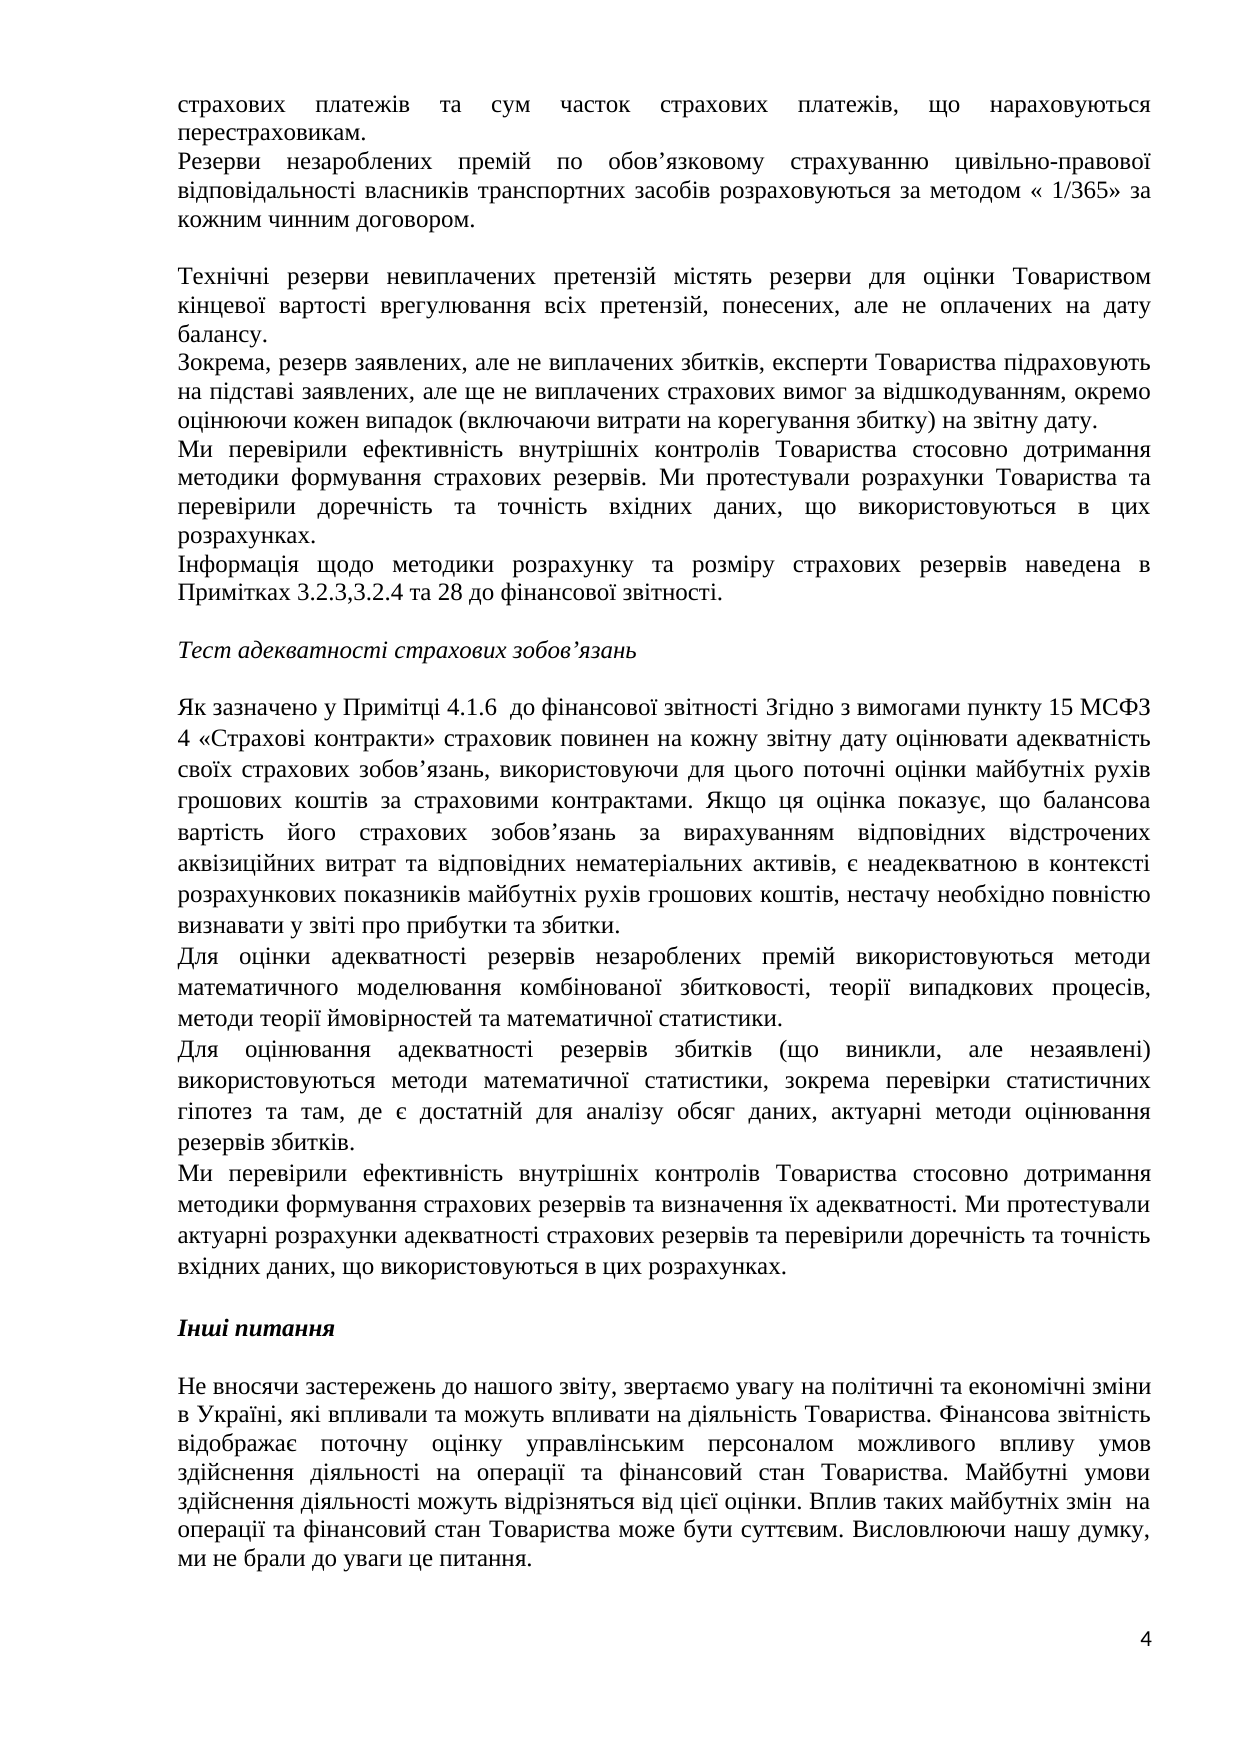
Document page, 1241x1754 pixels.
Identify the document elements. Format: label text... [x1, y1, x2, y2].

text Технічні резерви невиплачених претензій містять резерви для оцінки Товариством кінцевої вартості врегулювання всіх претензій, понесених, але не оплачених на дату балансу. [177, 261, 1152, 347]
text Для оцінювання адекватності резервів збитків (що виникли, але незаявлені) використовуються методи математичної статистики, зокрема перевірки статистичних гіпотез та там, де є достатній для аналізу обсяг даних, актуарні методи оцінювання резервів збитків. [177, 1034, 1152, 1156]
text Зокрема, резерв заявлених, але не виплачених збитків, експерти Товариства підраховують на підставі заявлених, але ще не виплачених страхових вимог за відшкодуванням, окремо оцінюючи кожен випадок (включаючи витрати на корегування збитку) на звітну дату. [177, 347, 1152, 434]
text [177, 89, 1152, 146]
text Ми перевірили ефективність внутрішніх контролів Товариства стосовно дотримання методики формування страхових резервів. Ми протестували розрахунки Товариства та перевірили доречність та точність вхідних даних, що використовуються в цих розрахунках. [177, 434, 1152, 549]
text Ми перевірили ефективність внутрішніх контролів Товариства стосовно дотримання методики формування страхових резервів та визначення їх адекватності. Ми протестували актуарні розрахунки адекватності страхових резервів та перевірили доречність та точність вхідних даних, що використовуються в цих розрахунках. [177, 1158, 1152, 1280]
text Резерви незароблених премій по обов’язковому страхуванню цивільно-правової відповідальності власників транспортних засобів розраховуються за методом « 1/365» за кожним чинним договором. [177, 146, 1152, 232]
text Тест адекватності страхових зобов’язань [177, 635, 1152, 664]
text Інші питання [177, 1313, 1152, 1342]
text Не вносячи застережень до нашого звіту, звертаємо увагу на політичні та економічні зміни в Україні, які впливали та можуть впливати на діяльність Товариства. Фінансова звітність відображає поточну оцінку управлінським персоналом можливого впливу умов здійснення діяльності на операції та фінансовий стан Товариства. Майбутні умови здійснення діяльності можуть відрізняться від цієї оцінки. Вплив таких майбутніх змін на операції та фінансовий стан Товариства може бути суттєвим. Висловлюючи нашу думку, ми не брали до уваги це питання. [177, 1371, 1152, 1572]
text Інформація щодо методики розрахунку та розміру страхових резервів наведена в Примітках 3.2.3,3.2.4 та 28 до фінансової звітності. [177, 549, 1152, 606]
text Для оцінки адекватності резервів незароблених премій використовуються методи математичного моделювання комбінованої збитковості, теорії випадкових процесів, методи теорії ймовірностей та математичної статистики. [177, 941, 1152, 1032]
text Як зазначено у Примітці 4.1.6 до фінансової звітності Згідно з вимогами пункту 15 МСФЗ 4 «Страхові контракти» страховик повинен на кожну звітну дату оцінювати адекватність своїх страхових зобов’язань, використовуючи для цього поточні оцінки майбутніх рухів грошових коштів за страховими контрактами. Якщо ця оцінка показує, що балансова вартість його страхових зобов’язань за вирахуванням відповідних відстрочених аквізиційних витрат та відповідних нематеріальних активів, є неадекватною в контексті розрахункових показників майбутніх рухів грошових коштів, нестачу необхідно повністю визнавати у звіті про прибутки та збитки. [177, 692, 1152, 938]
